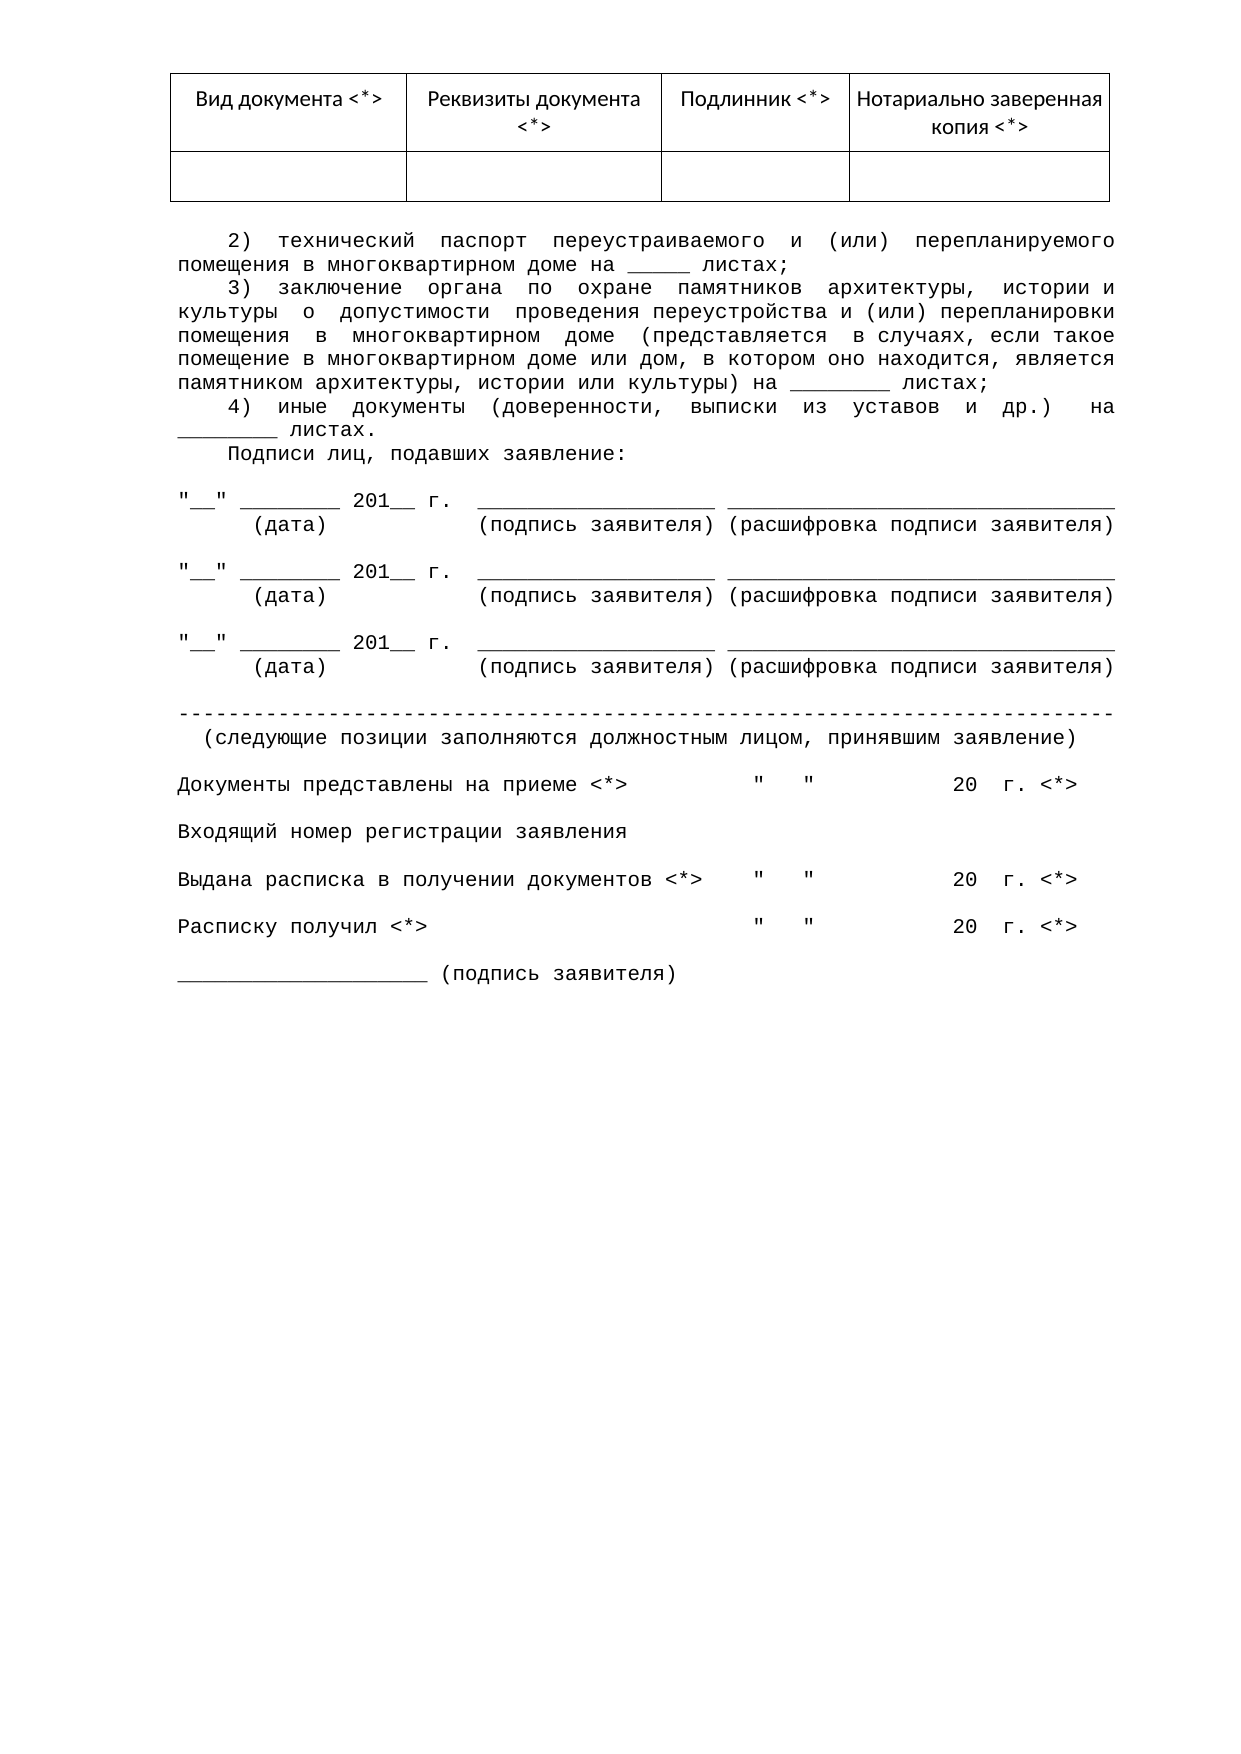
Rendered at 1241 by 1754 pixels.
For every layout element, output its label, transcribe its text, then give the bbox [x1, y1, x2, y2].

text (дата) (подпись заявителя) (расшифровка подписи заявителя) [177, 656, 1152, 679]
table_cell [407, 152, 661, 201]
text (дата) (подпись заявителя) (расшифровка подписи заявителя) [177, 514, 1152, 537]
table_header Вид документа <*> [171, 74, 406, 151]
text (следующие позиции заполняются должностным лицом, принявшим заявление) [177, 727, 1152, 750]
text 4) иные документы (доверенности, выписки из уставов и др.) на [177, 396, 1152, 419]
table_header Подлинник <*> [662, 74, 849, 151]
text "__" ________ 201__ г. ___________________ _______________________________ [177, 561, 1152, 585]
text (дата) (подпись заявителя) (расшифровка подписи заявителя) [177, 585, 1152, 608]
text Подписи лиц, подавших заявление: [177, 443, 1152, 467]
text памятником архитектуры, истории или культуры) на ________ листах; [177, 372, 1152, 396]
text --------------------------------------------------------------------------- [177, 703, 1152, 727]
text 3) заключение органа по охране памятников архитектуры, истории и [177, 277, 1152, 301]
table_cell [171, 152, 406, 201]
text Документы представлены на приеме <*> " " 20 г. <*> [177, 774, 1152, 798]
text помещения в многоквартирном доме (представляется в случаях, если такое [177, 325, 1152, 348]
text ____________________ (подпись заявителя) [177, 963, 1152, 987]
text Выдана расписка в получении документов <*> " " 20 г. <*> [177, 868, 1152, 892]
text ________ листах. [177, 419, 1152, 443]
text помещение в многоквартирном доме или дом, в котором оно находится, является [177, 348, 1152, 372]
text помещения в многоквартирном доме на _____ листах; [177, 254, 1152, 277]
table_header Реквизиты документа <*> [407, 74, 661, 151]
text "__" ________ 201__ г. ___________________ _______________________________ [177, 490, 1152, 514]
text культуры о допустимости проведения переустройства и (или) перепланировки [177, 301, 1152, 325]
text Расписку получил <*> " " 20 г. <*> [177, 916, 1152, 939]
text 2) технический паспорт переустраиваемого и (или) перепланируемого [177, 230, 1152, 254]
text Входящий номер регистрации заявления [177, 821, 1152, 845]
text "__" ________ 201__ г. ___________________ _______________________________ [177, 632, 1152, 656]
table_cell [662, 152, 849, 201]
table_cell [850, 152, 1109, 201]
table_header Нотариально заверенная копия <*> [850, 74, 1109, 151]
